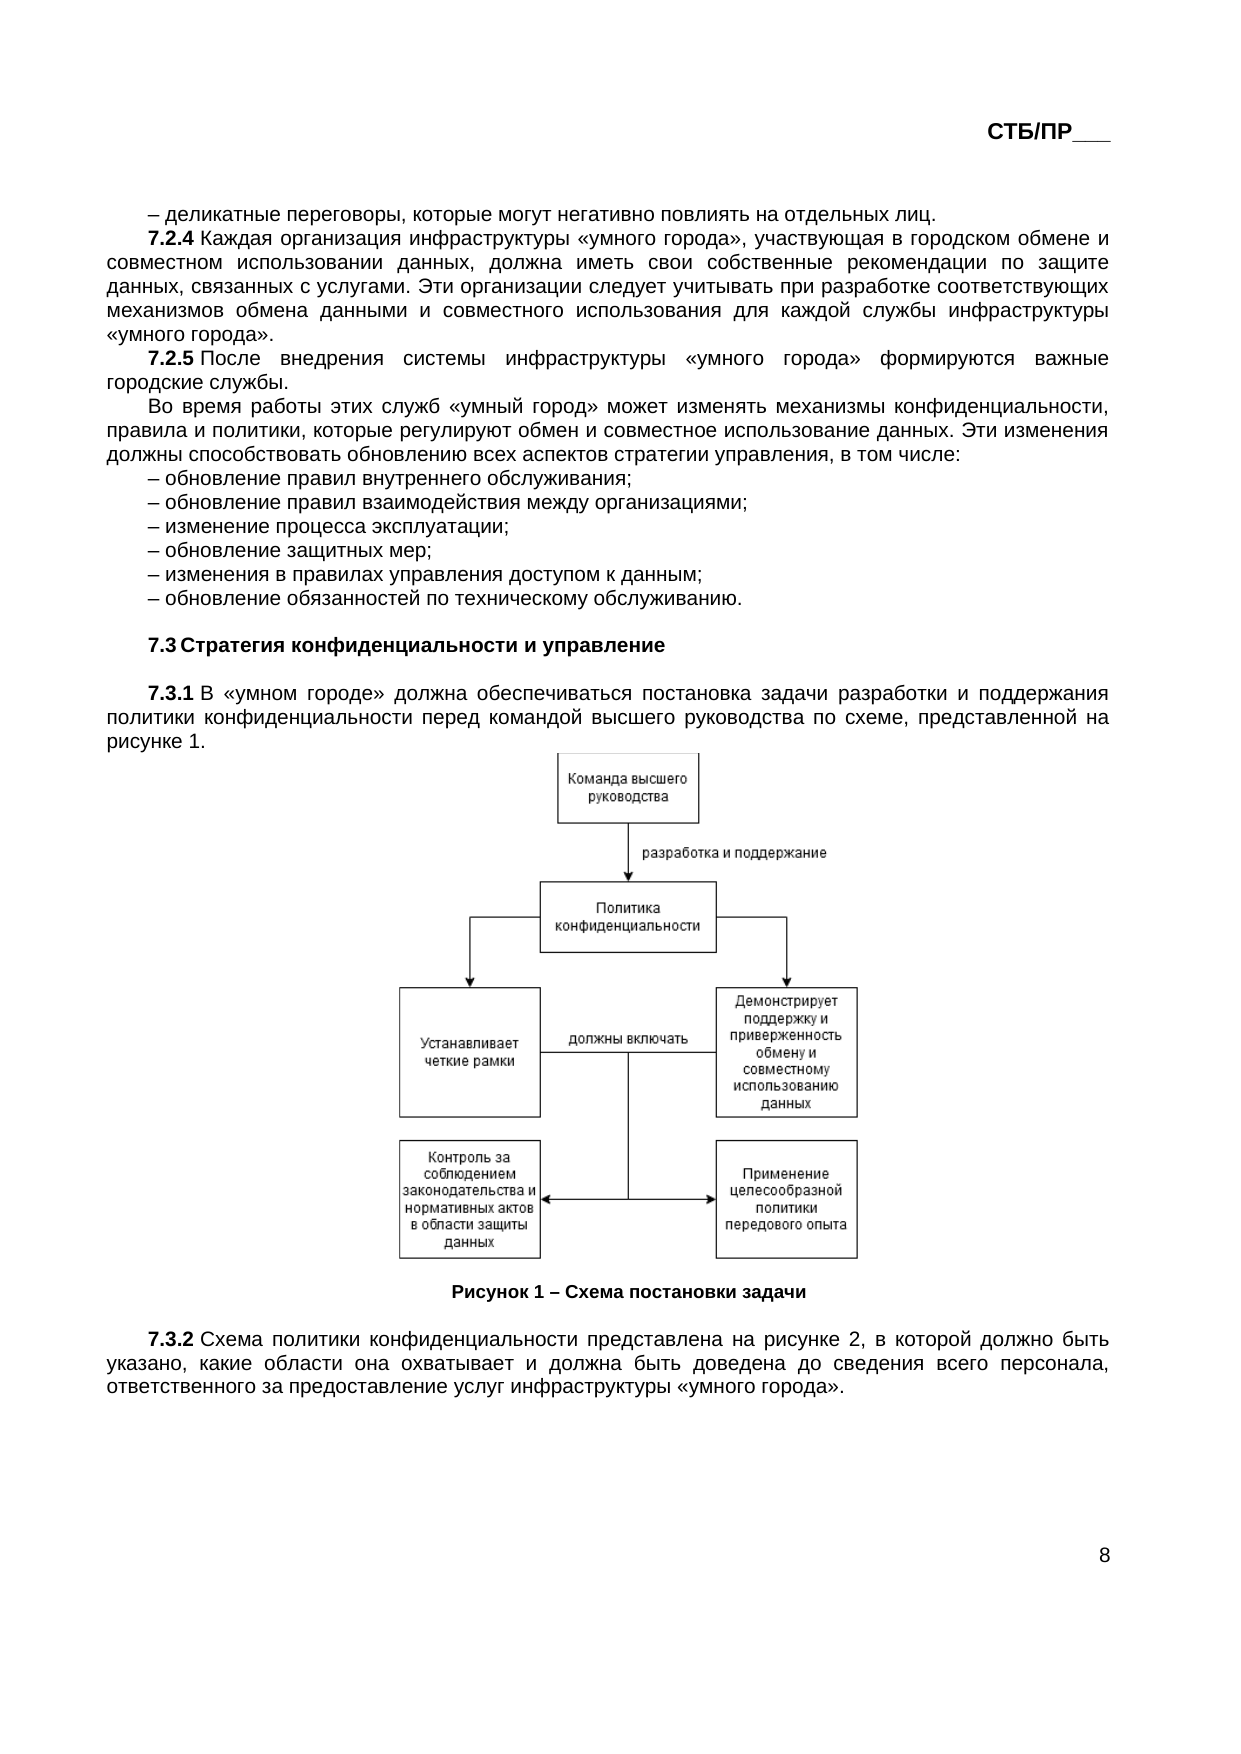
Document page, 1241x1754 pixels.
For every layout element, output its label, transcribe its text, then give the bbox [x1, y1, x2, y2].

text – обновление правил взаимодействия между организациями; [106, 489, 1110, 513]
text 7.3.2 Схема политики конфиденциальности представлена на рисунке 2, в которой должно быть указано, какие области она охватывает и должна быть доведена до сведения всего персонала, ответственного за предоставление услуг инфраструктуры «умного города». [106, 1326, 1110, 1398]
text – изменение процесса эксплуатации; [106, 513, 1110, 537]
text – обновление защитных мер; [106, 537, 1110, 561]
text Во время работы этих служб «умный город» может изменять механизмы конфиденциальности, правила и политики, которые регулируют обмен и совместное использование данных. Эти изменения должны способствовать обновлению всех аспектов стратегии управления, в том числе: [106, 394, 1110, 466]
text – деликатные переговоры, которые могут негативно повлиять на отдельных лиц. [106, 202, 1110, 226]
text 7.2.4 Каждая организация инфраструктуры «умного города», участвующая в городском обмене и совместном использовании данных, должна иметь свои собственные рекомендации по защите данных, связанных с услугами. Эти организации следует учитывать при разработке соответствующих механизмов обмена данными и совместного использования для каждой службы инфраструктуры «умного города». [106, 226, 1110, 346]
text 7.3.1 В «умном городе» должна обеспечиваться постановка задачи разработки и поддержания политики конфиденциальности перед командой высшего руководства по схеме, представленной на рисунке 1. [106, 681, 1110, 753]
text – изменения в правилах управления доступом к данным; [106, 561, 1110, 585]
text – обновление правил внутреннего обслуживания; [106, 466, 1110, 489]
text 7.2.5 После внедрения системы инфраструктуры «умного города» формируются важные городские службы. [106, 346, 1110, 394]
text 7.3 Стратегия конфиденциальности и управление [106, 633, 1110, 657]
text Рисунок 1 – Схема постановки задачи [106, 1281, 1110, 1302]
picture [399, 753, 859, 1260]
text – обновление обязанностей по техническому обслуживанию. [106, 585, 1110, 609]
